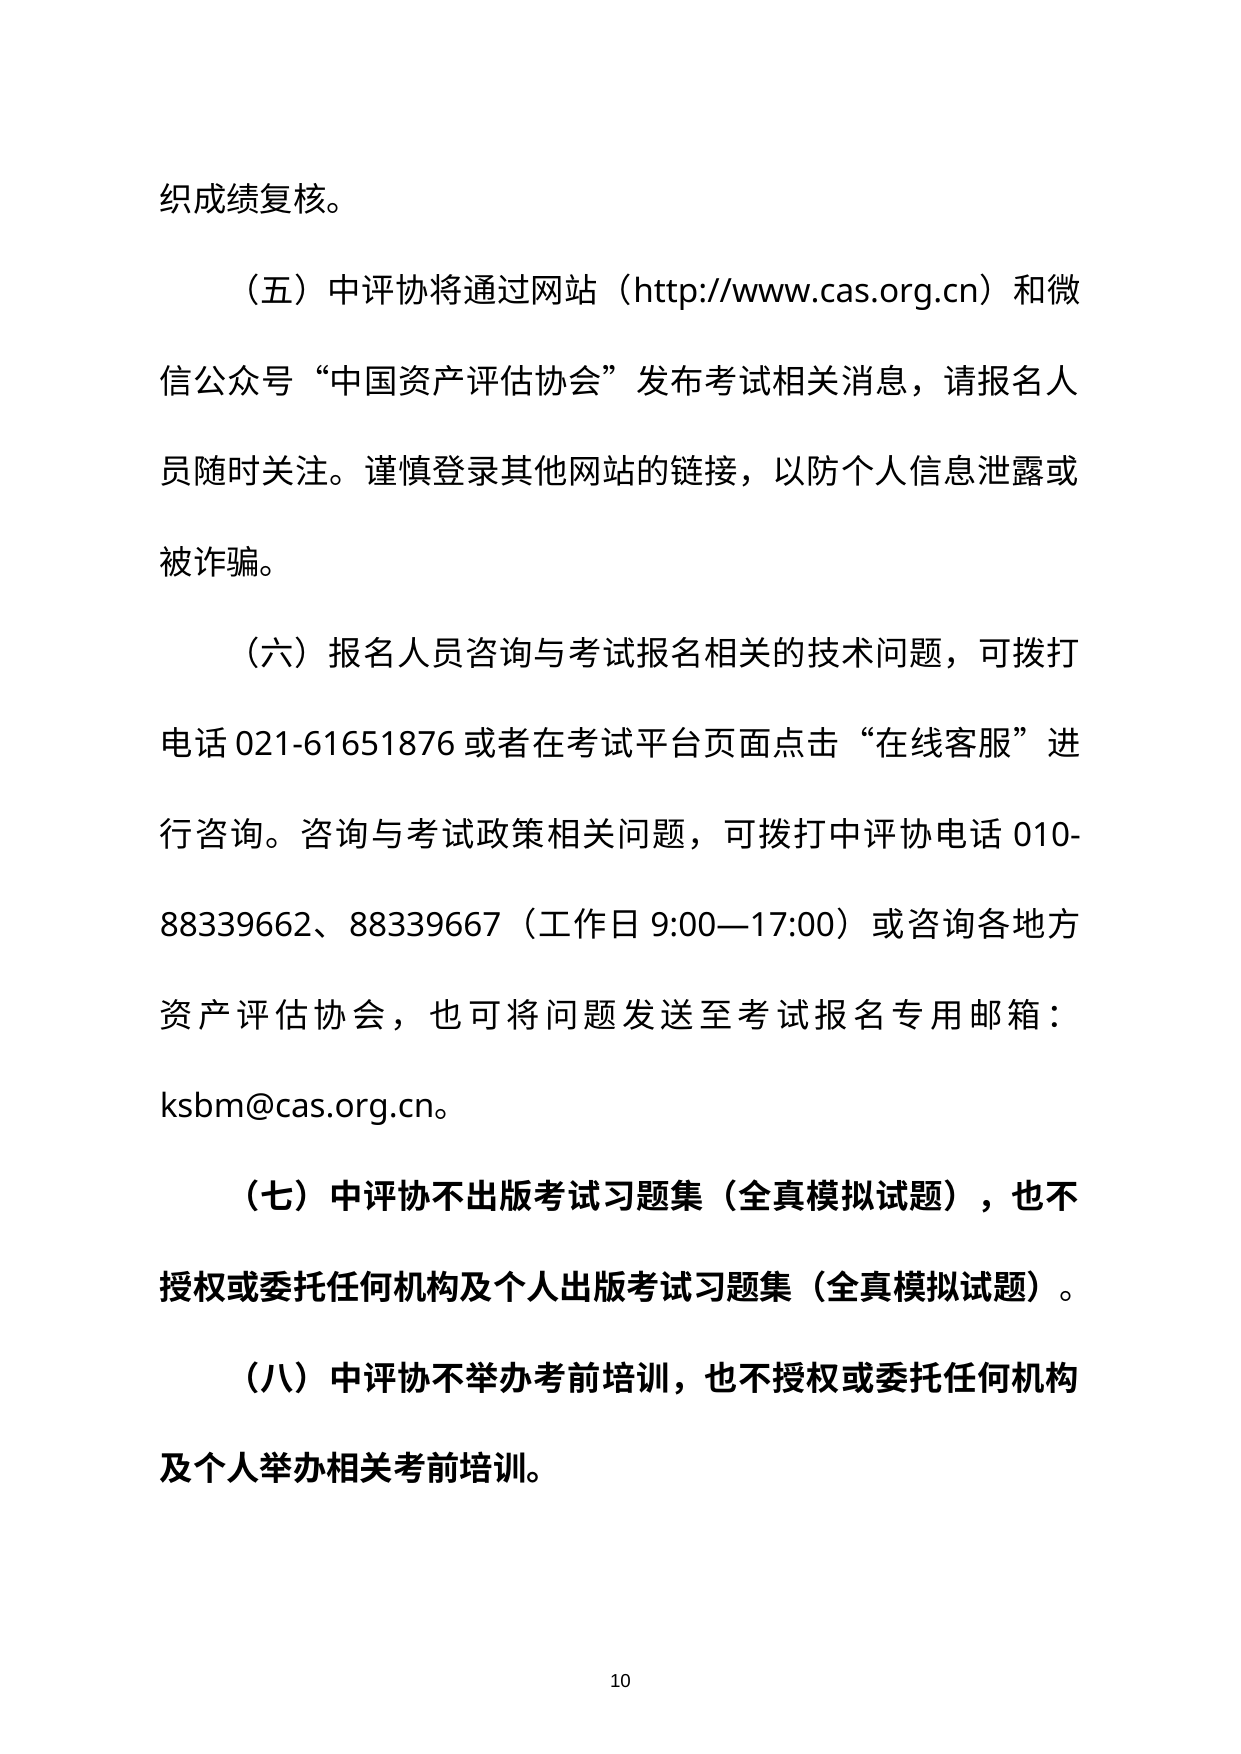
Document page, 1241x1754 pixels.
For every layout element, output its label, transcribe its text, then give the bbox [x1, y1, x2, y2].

text （八）中评协不举办考前培训，也不授权或委托任何机构及个人举办相关考前培训。 [159, 1330, 1081, 1511]
text （五）中评协将通过网站（http://www.cas.org.cn）和微信公众号“中国资产评估协会”发布考试相关消息，请报名人员随时关注。谨慎登录其他网站的链接，以防个人信息泄露或被诈骗。 [159, 243, 1081, 605]
text （六）报名人员咨询与考试报名相关的技术问题，可拨打电话021-61651876或者在考试平台页面点击“在线客服”进行咨询。咨询与考试政策相关问题，可拨打中评协电话010-88339662、88339667（工作日9:00—17:00）或咨询各地方资产评估协会，也可将问题发送至考试报名专用邮箱：ksbm@cas.org.cn。 [159, 605, 1081, 1149]
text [159, 152, 1081, 243]
text （七）中评协不出版考试习题集（全真模拟试题），也不授权或委托任何机构及个人出版考试习题集（全真模拟试题）。 [159, 1149, 1081, 1330]
